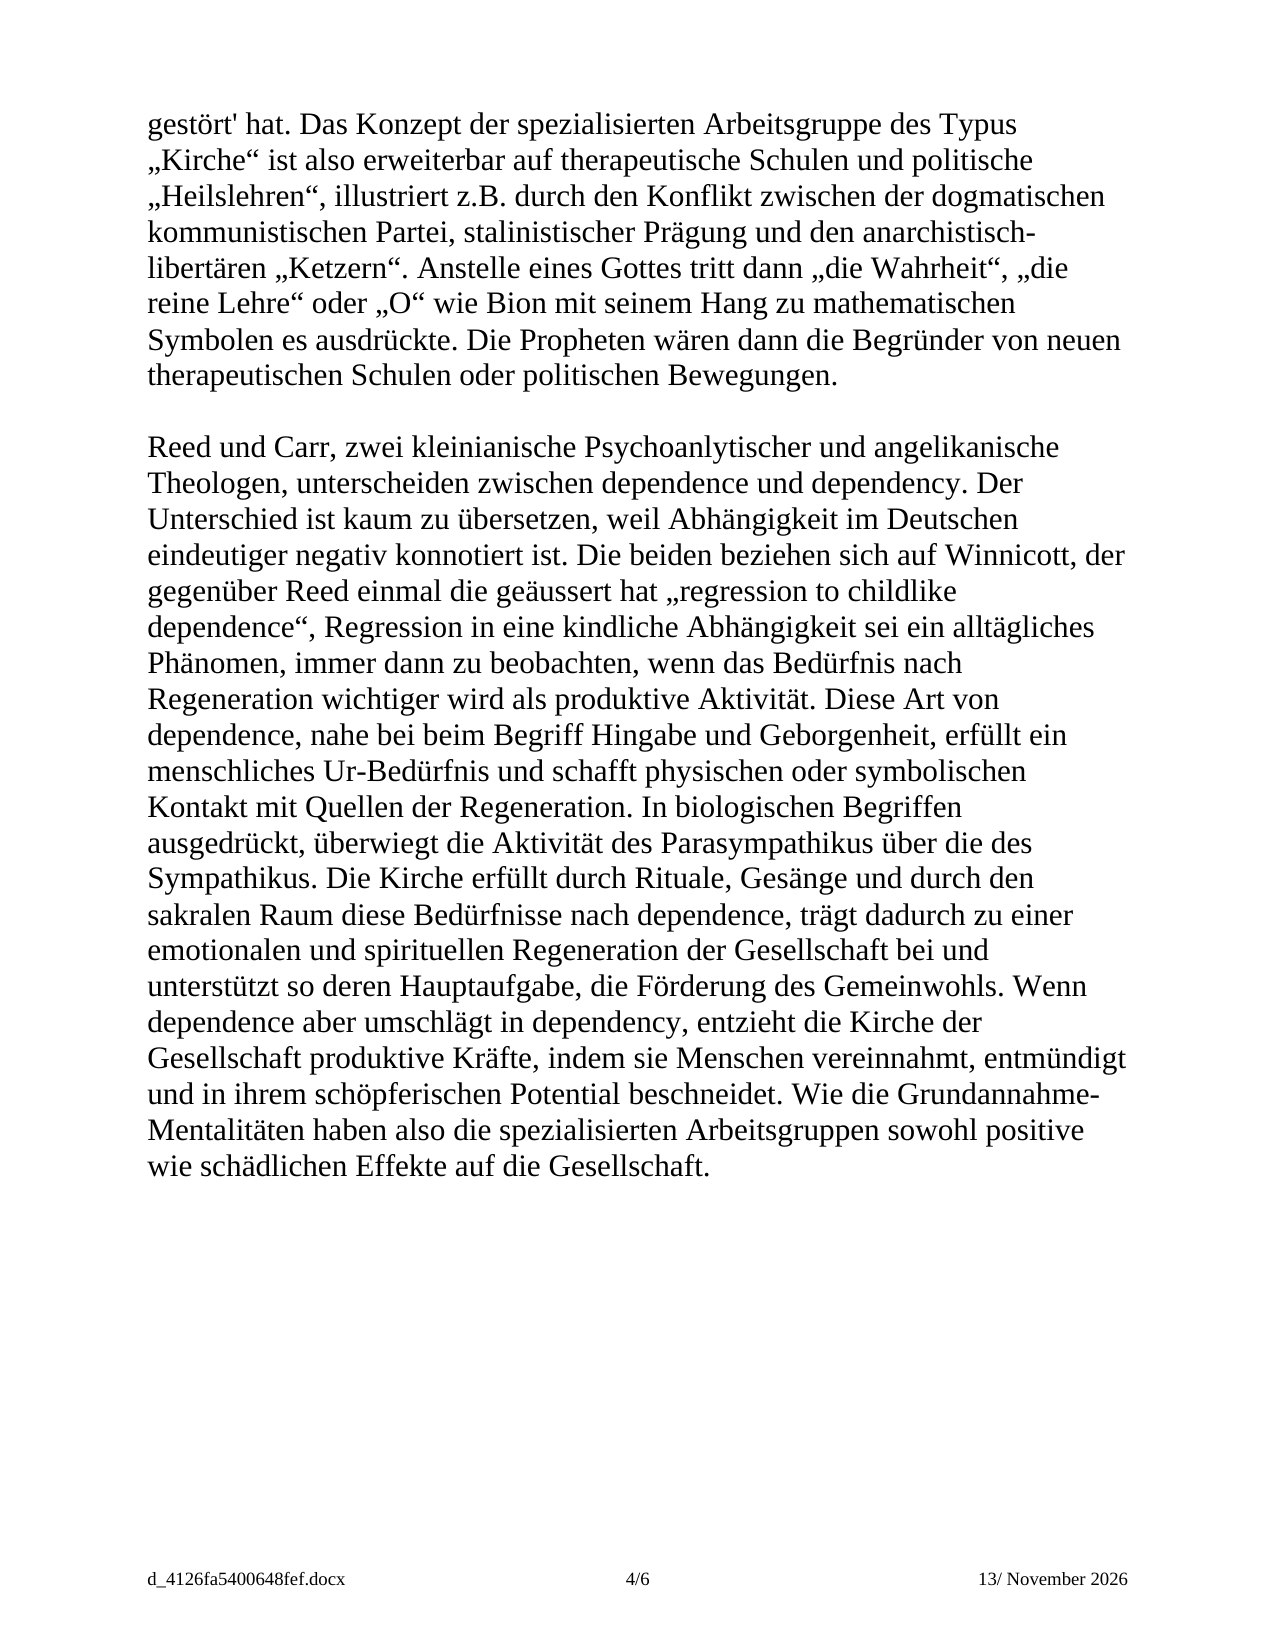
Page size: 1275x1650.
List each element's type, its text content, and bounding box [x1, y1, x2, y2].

text Reed und Carr, zwei kleinianische Psychoanlytischer und angelikanische Theologen, unterscheiden zwischen dependence und dependency. Der Unterschied ist kaum zu übersetzen, weil Abhängigkeit im Deutschen eindeutiger negativ konnotiert ist. Die beiden beziehen sich auf Winnicott, der gegenüber Reed einmal die geäussert hat „regression to childlike dependence“, Regression in eine kindliche Abhängigkeit sei ein alltägliches Phänomen, immer dann zu beobachten, wenn das Bedürfnis nach Regeneration wichtiger wird als produktive Aktivität. Diese Art von dependence, nahe bei beim Begriff Hingabe und Geborgenheit, erfüllt ein menschliches Ur-Bedürfnis und schafft physischen oder symbolischen Kontakt mit Quellen der Regeneration. In biologischen Begriffen ausgedrückt, überwiegt die Aktivität des Parasympathikus über die des Sympathikus. Die Kirche erfüllt durch Rituale, Gesänge und durch den sakralen Raum diese Bedürfnisse nach dependence, trägt dadurch zu einer emotionalen und spirituellen Regeneration der Gesellschaft bei und unterstützt so deren Hauptaufgabe, die Förderung des Gemeinwohls. Wenn dependence aber umschlägt in dependency, entzieht die Kirche der Gesellschaft produktive Kräfte, indem sie Menschen vereinnahmt, entmündigt und in ihrem schöpferischen Potential beschneidet. Wie die Grundannahme-Mentalitäten haben also die spezialisierten Arbeitsgruppen sowohl positive wie schädlichen Effekte auf die Gesellschaft. [147, 428, 1128, 1183]
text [147, 105, 1128, 393]
